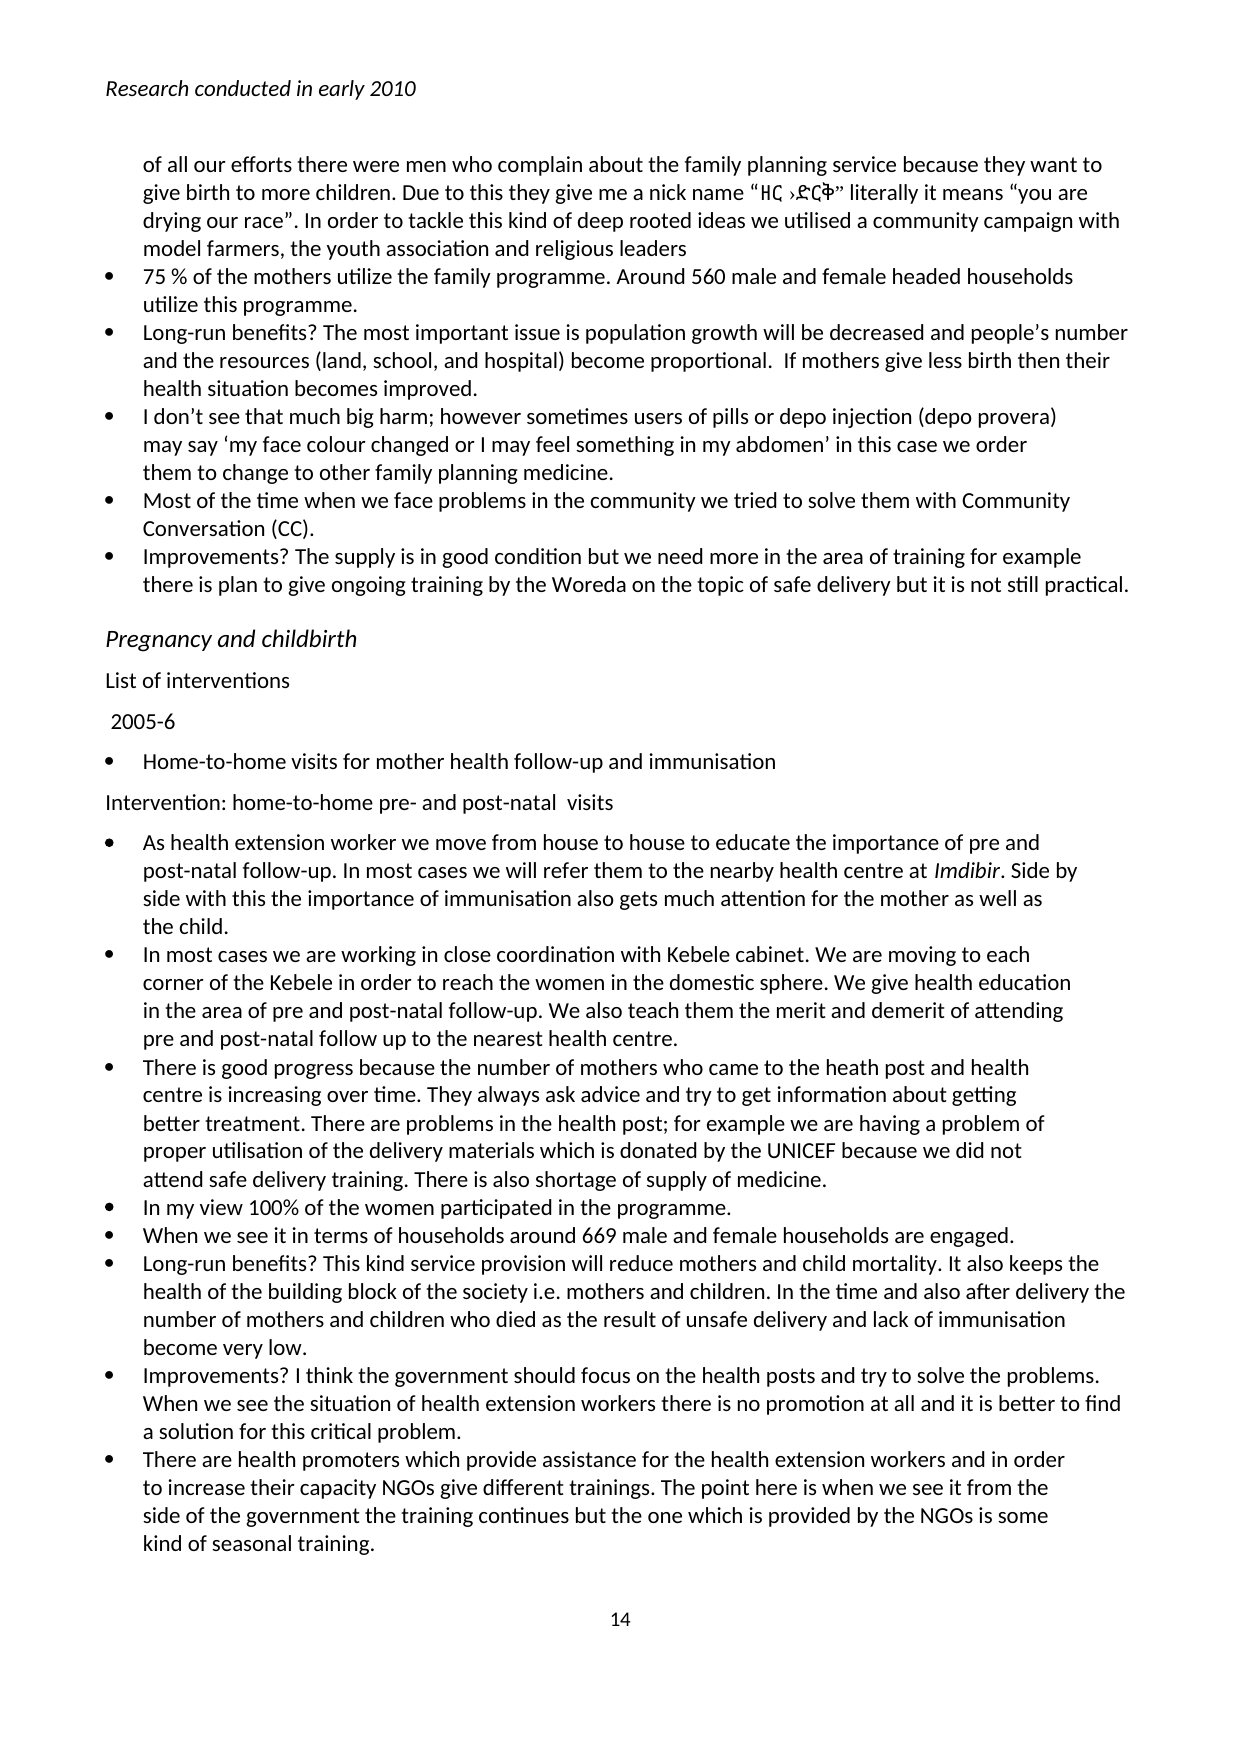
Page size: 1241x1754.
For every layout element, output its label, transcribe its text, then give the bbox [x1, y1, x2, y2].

list There is good progress because the number of mothers who came to the heath post and health centre is increasing over time. They always ask advice and try to get information about getting better treatment. There are problems in the health post; for example we are having a problem of proper utilisation of the delivery materials which is donated by the UNICEF because we did not attend safe delivery training. There is also shortage of supply of medicine. [105, 1053, 1079, 1193]
text Intervention: home-to-home pre- and post-natal visits [105, 788, 1135, 816]
list Long-run benefits? This kind service provision will reduce mothers and child mortality. It also keeps the health of the building block of the society i.e. mothers and children. In the time and also after delivery the number of mothers and children who died as the result of unsafe delivery and lack of immunisation become very low. [105, 1249, 1135, 1361]
text List of interventions [105, 666, 1135, 694]
list When we see it in terms of households around 669 male and female households are engaged. [105, 1221, 1079, 1249]
list In most cases we are working in close coordination with Kebele cabinet. We are moving to each corner of the Kebele in order to reach the women in the domestic sphere. We give health education in the area of pre and post-natal follow-up. We also teach them the merit and demerit of attending pre and post-natal follow up to the nearest health centre. [105, 941, 1079, 1053]
list There are health promoters which provide assistance for the health extension workers and in order to increase their capacity NGOs give different trainings. The point here is when we see it from the side of the government the training continues but the one which is provided by the NGOs is some kind of seasonal training. [105, 1445, 1079, 1557]
subtitle Pregnancy and childbirth [105, 623, 1135, 654]
list I don’t see that much big harm; however sometimes users of pills or depo injection (depo provera) may say ‘my face colour changed or I may feel something in my abdomen’ in this case we order them to change to other family planning medicine. [105, 402, 1079, 486]
list Most of the time when we face problems in the community we tried to solve them with Community Conversation (CC). [105, 486, 1079, 542]
list As health extension worker we move from house to house to educate the importance of pre and post-natal follow-up. In most cases we will refer them to the nearby health centre at Imdibir. Side by side with this the importance of immunisation also gets much attention for the mother as well as the child. [105, 828, 1079, 941]
text 2005-6 [105, 707, 1135, 735]
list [105, 150, 1135, 262]
list Improvements? The supply is in good condition but we need more in the area of training for example there is plan to give ongoing training by the Woreda on the topic of safe delivery but it is not still practical. [105, 542, 1135, 598]
list 75 % of the mothers utilize the family programme. Around 560 male and female headed households utilize this programme. [105, 262, 1079, 318]
list In my view 100% of the women participated in the programme. [105, 1193, 1135, 1221]
list Long-run benefits? The most important issue is population growth will be decreased and people’s number and the resources (land, school, and hospital) become proportional. If mothers give less birth then their health situation becomes improved. [105, 318, 1135, 402]
list Improvements? I think the government should focus on the health posts and try to solve the problems. When we see the situation of health extension workers there is no promotion at all and it is better to find a solution for this critical problem. [105, 1361, 1135, 1445]
list Home-to-home visits for mother health follow-up and immunisation [105, 747, 1135, 775]
